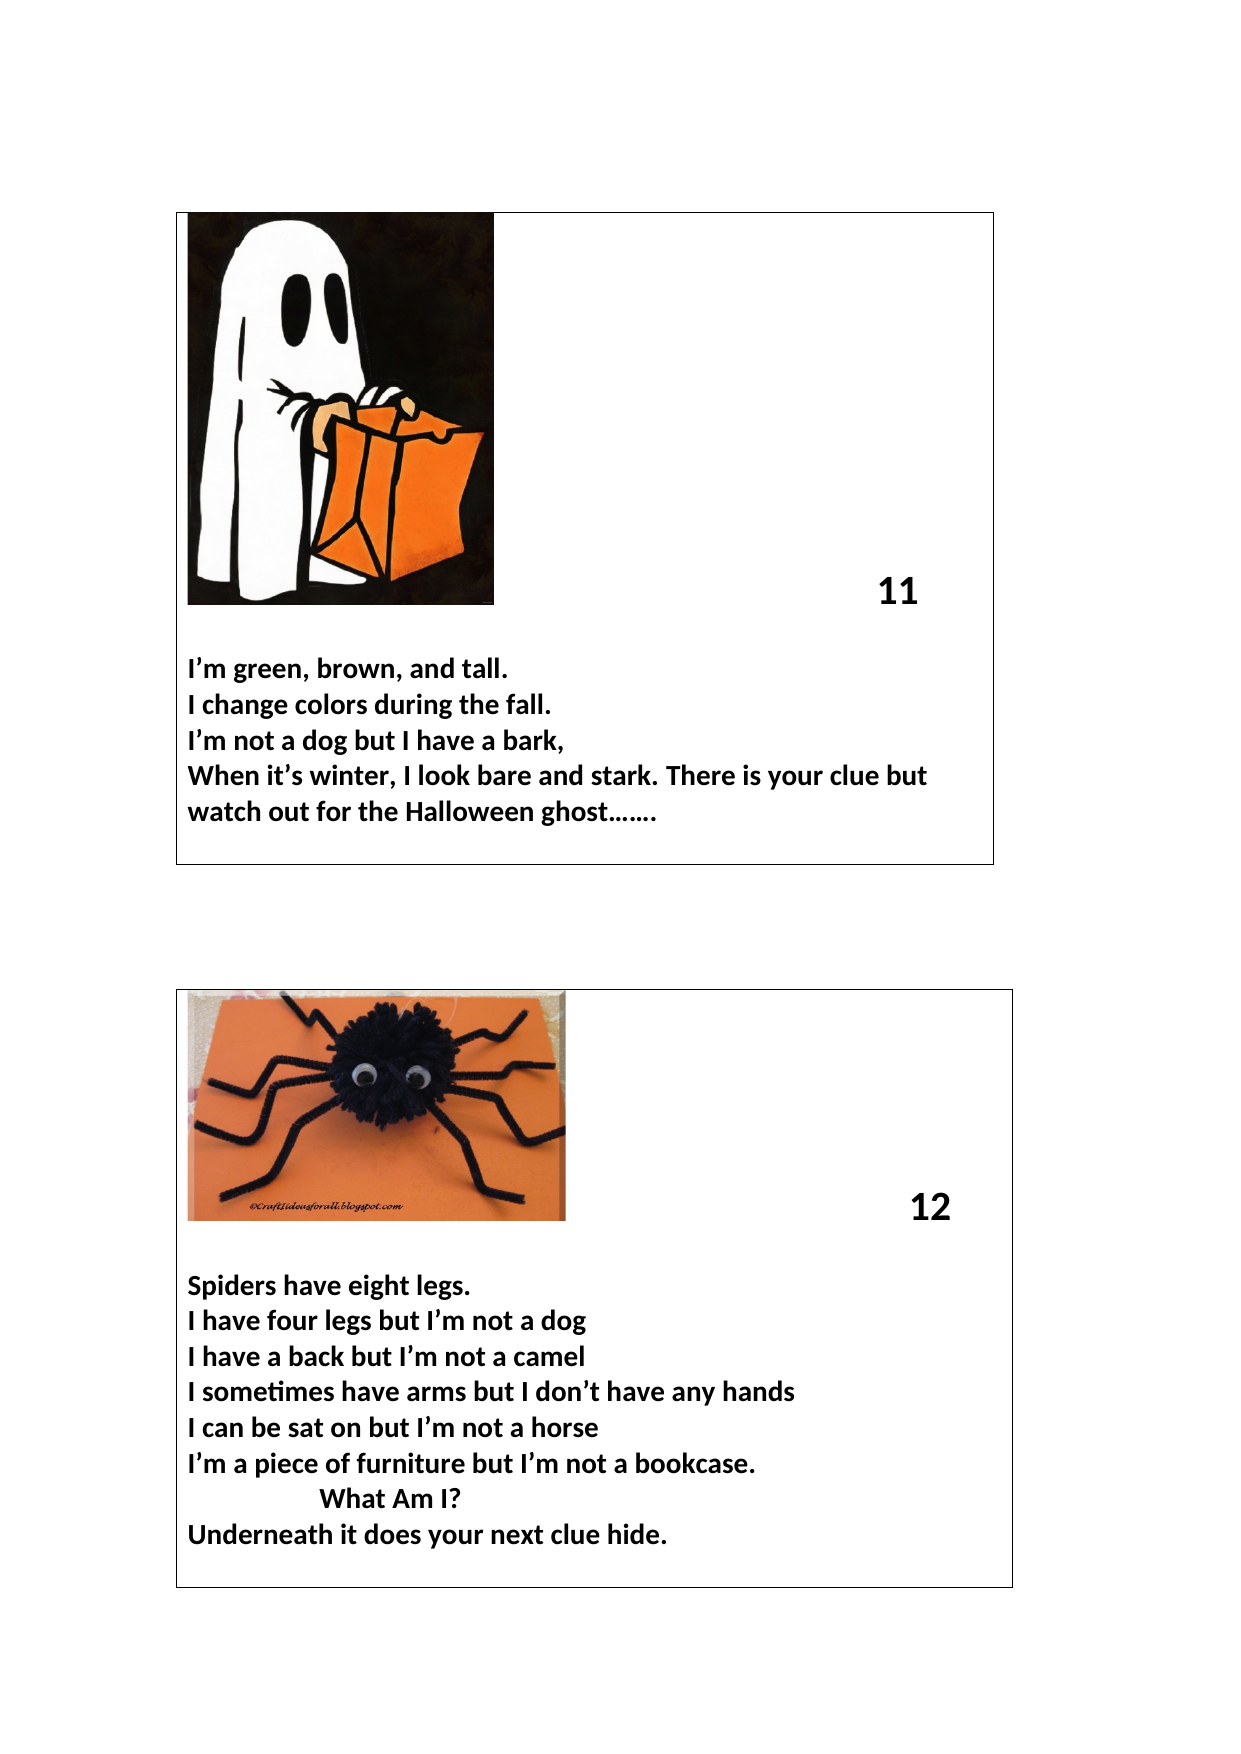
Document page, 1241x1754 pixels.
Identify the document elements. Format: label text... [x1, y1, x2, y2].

table_header 11 I’m green, brown, and tall. I change colors during the fall. I’m not a dog but I have a bark, When it’s winter, I look bare and stark. There is your clue but watch out for the Halloween ghost……. [177, 213, 993, 864]
picture [187, 990, 566, 1221]
table_header 12 Spiders have eight legs. I have four legs but I’m not a dog I have a back but I’m not a camel I sometimes have arms but I don’t have any hands I can be sat on but I’m not a horse I’m a piece of furniture but I’m not a bookcase. What Am I? Underneath it does your next clue hide. [177, 990, 1012, 1587]
picture [187, 212, 494, 605]
